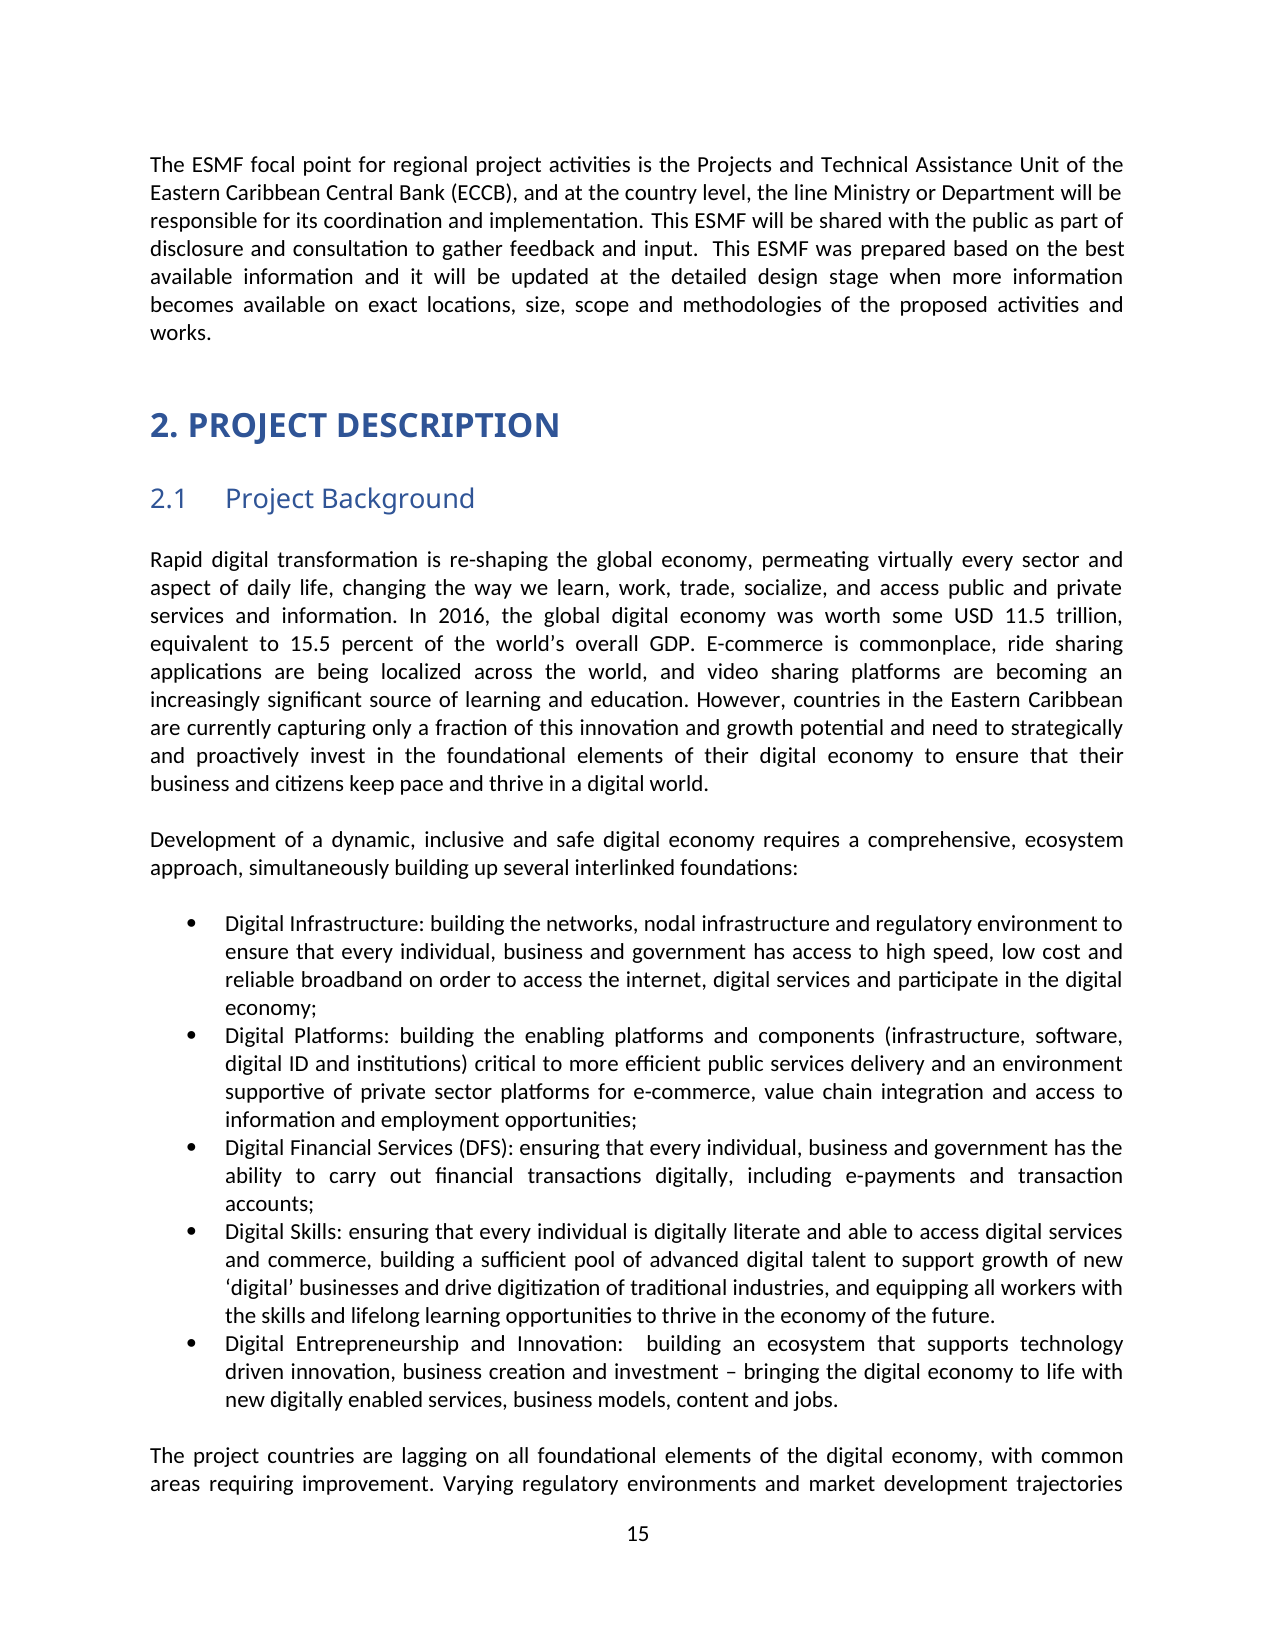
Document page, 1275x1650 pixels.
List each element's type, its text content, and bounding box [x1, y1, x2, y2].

list Digital Financial Services (DFS): ensuring that every individual, business and government has the ability to carry out financial transactions digitally, including e-payments and transaction accounts; [187, 1133, 1125, 1217]
list Digital Infrastructure: building the networks, nodal infrastructure and regulatory environment to ensure that every individual, business and government has access to high speed, low cost and reliable broadband on order to access the internet, digital services and participate in the digital economy; [187, 909, 1125, 1021]
text Development of a dynamic, inclusive and safe digital economy requires a comprehensive, ecosystem approach, simultaneously building up several interlinked foundations: [150, 825, 1125, 881]
list Digital Entrepreneurship and Innovation: building an ecosystem that supports technology driven innovation, business creation and investment – bringing the digital economy to life with new digitally enabled services, business models, content and jobs. [187, 1329, 1125, 1413]
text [150, 1441, 1125, 1497]
subtitle 2.1 Project Background [150, 480, 1125, 517]
text Rapid digital transformation is re-shaping the global economy, permeating virtually every sector and aspect of daily life, changing the way we learn, work, trade, socialize, and access public and private services and information. In 2016, the global digital economy was worth some USD 11.5 trillion, equivalent to 15.5 percent of the world’s overall GDP. E-commerce is commonplace, ride sharing applications are being localized across the world, and video sharing platforms are becoming an increasingly significant source of learning and education. However, countries in the Eastern Caribbean are currently capturing only a fraction of this innovation and growth potential and need to strategically and proactively invest in the foundational elements of their digital economy to ensure that their business and citizens keep pace and thrive in a digital world. [150, 545, 1125, 797]
subtitle Project Description [150, 402, 1125, 448]
list Digital Platforms: building the enabling platforms and components (infrastructure, software, digital ID and institutions) critical to more efficient public services delivery and an environment supportive of private sector platforms for e-commerce, value chain integration and access to information and employment opportunities; [187, 1021, 1125, 1133]
list Digital Skills: ensuring that every individual is digitally literate and able to access digital services and commerce, building a sufficient pool of advanced digital talent to support growth of new ‘digital’ businesses and drive digitization of traditional industries, and equipping all workers with the skills and lifelong learning opportunities to thrive in the economy of the future. [187, 1217, 1125, 1329]
text The ESMF focal point for regional project activities is the Projects and Technical Assistance Unit of the Eastern Caribbean Central Bank (ECCB), and at the country level, the line Ministry or Department will be responsible for its coordination and implementation. This ESMF will be shared with the public as part of disclosure and consultation to gather feedback and input. This ESMF was prepared based on the best available information and it will be updated at the detailed design stage when more information becomes available on exact locations, size, scope and methodologies of the proposed activities and works. [150, 150, 1125, 346]
